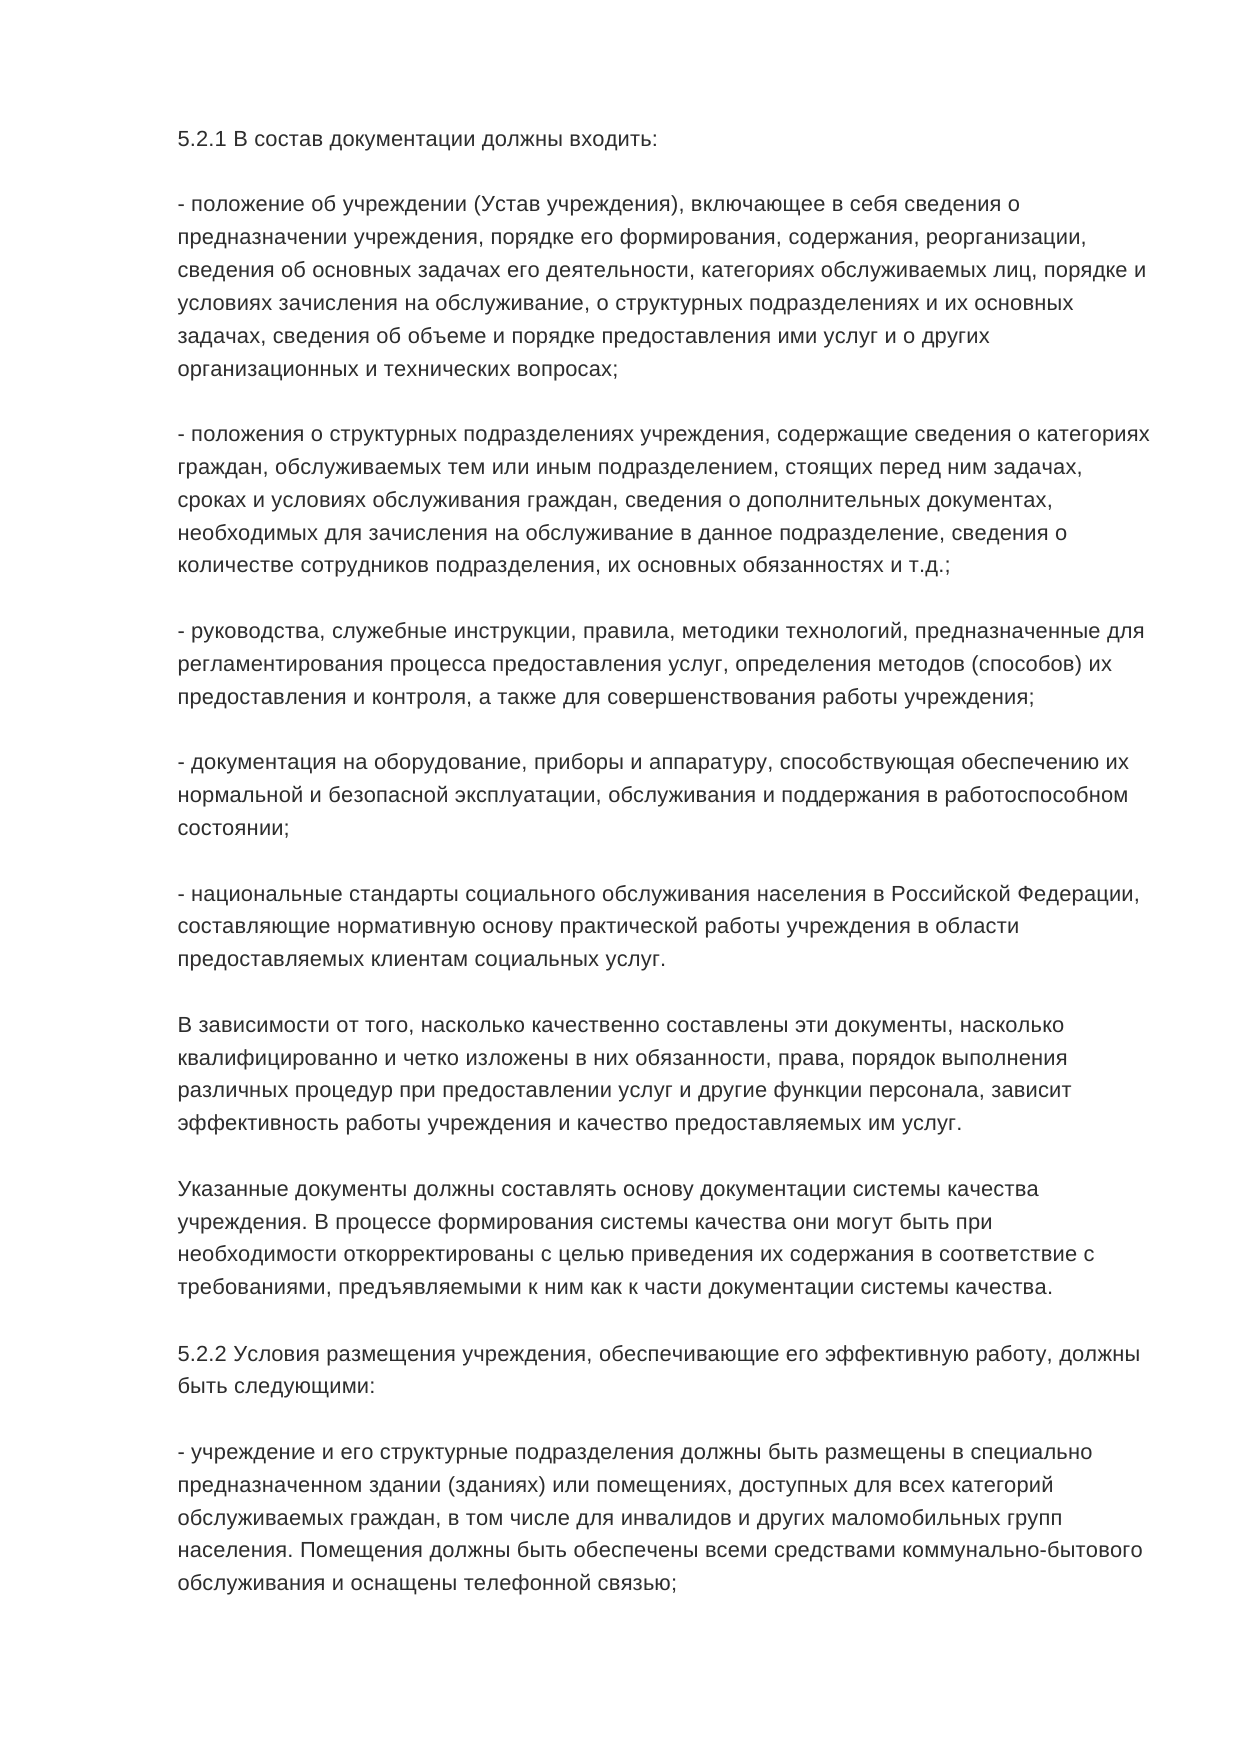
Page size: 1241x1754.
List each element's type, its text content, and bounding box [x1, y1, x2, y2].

text 5.2.1 В состав документации должны входить: - положение об учреждении (Устав учреждения), включающее в себя сведения о предназначении учреждения, порядке его формирования, содержания, реорганизации, сведения об основных задачах его деятельности, категориях обслуживаемых лиц, порядке и условиях зачисления на обслуживание, о структурных подразделениях и их основных задачах, сведения об объеме и порядке предоставления ими услуг и о других организационных и технических вопросах; - положения о структурных подразделениях учреждения, содержащие сведения о категориях граждан, обслуживаемых тем или иным подразделением, стоящих перед ним задачах, сроках и условиях обслуживания граждан, сведения о дополнительных документах, необходимых для зачисления на обслуживание в данное подразделение, сведения о количестве сотрудников подразделения, их основных обязанностях и т.д.; - руководства, служебные инструкции, правила, методики технологий, предназначенные для регламентирования процесса предоставления услуг, определения методов (способов) их предоставления и контроля, а также для совершенствования работы учреждения; - документация на оборудование, приборы и аппаратуру, способствующая обеспечению их нормальной и безопасной эксплуатации, обслуживания и поддержания в работоспособном состоянии; - национальные стандарты социального обслуживания населения в Российской Федерации, составляющие нормативную основу практической работы учреждения в области предоставляемых клиентам социальных услуг. В зависимости от того, насколько качественно составлены эти документы, насколько квалифицированно и четко изложены в них обязанности, права, порядок выполнения различных процедур при предоставлении услуг и другие функции персонала, зависит эффективность работы учреждения и качество предоставляемых им услуг. Указанные документы должны составлять основу документации системы качества учреждения. В процессе формирования системы качества они могут быть при необходимости откорректированы с целью приведения их содержания в соответствие с требованиями, предъявляемыми к ним как к части документации системы качества. [177, 118, 1152, 1333]
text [177, 1333, 1152, 1628]
